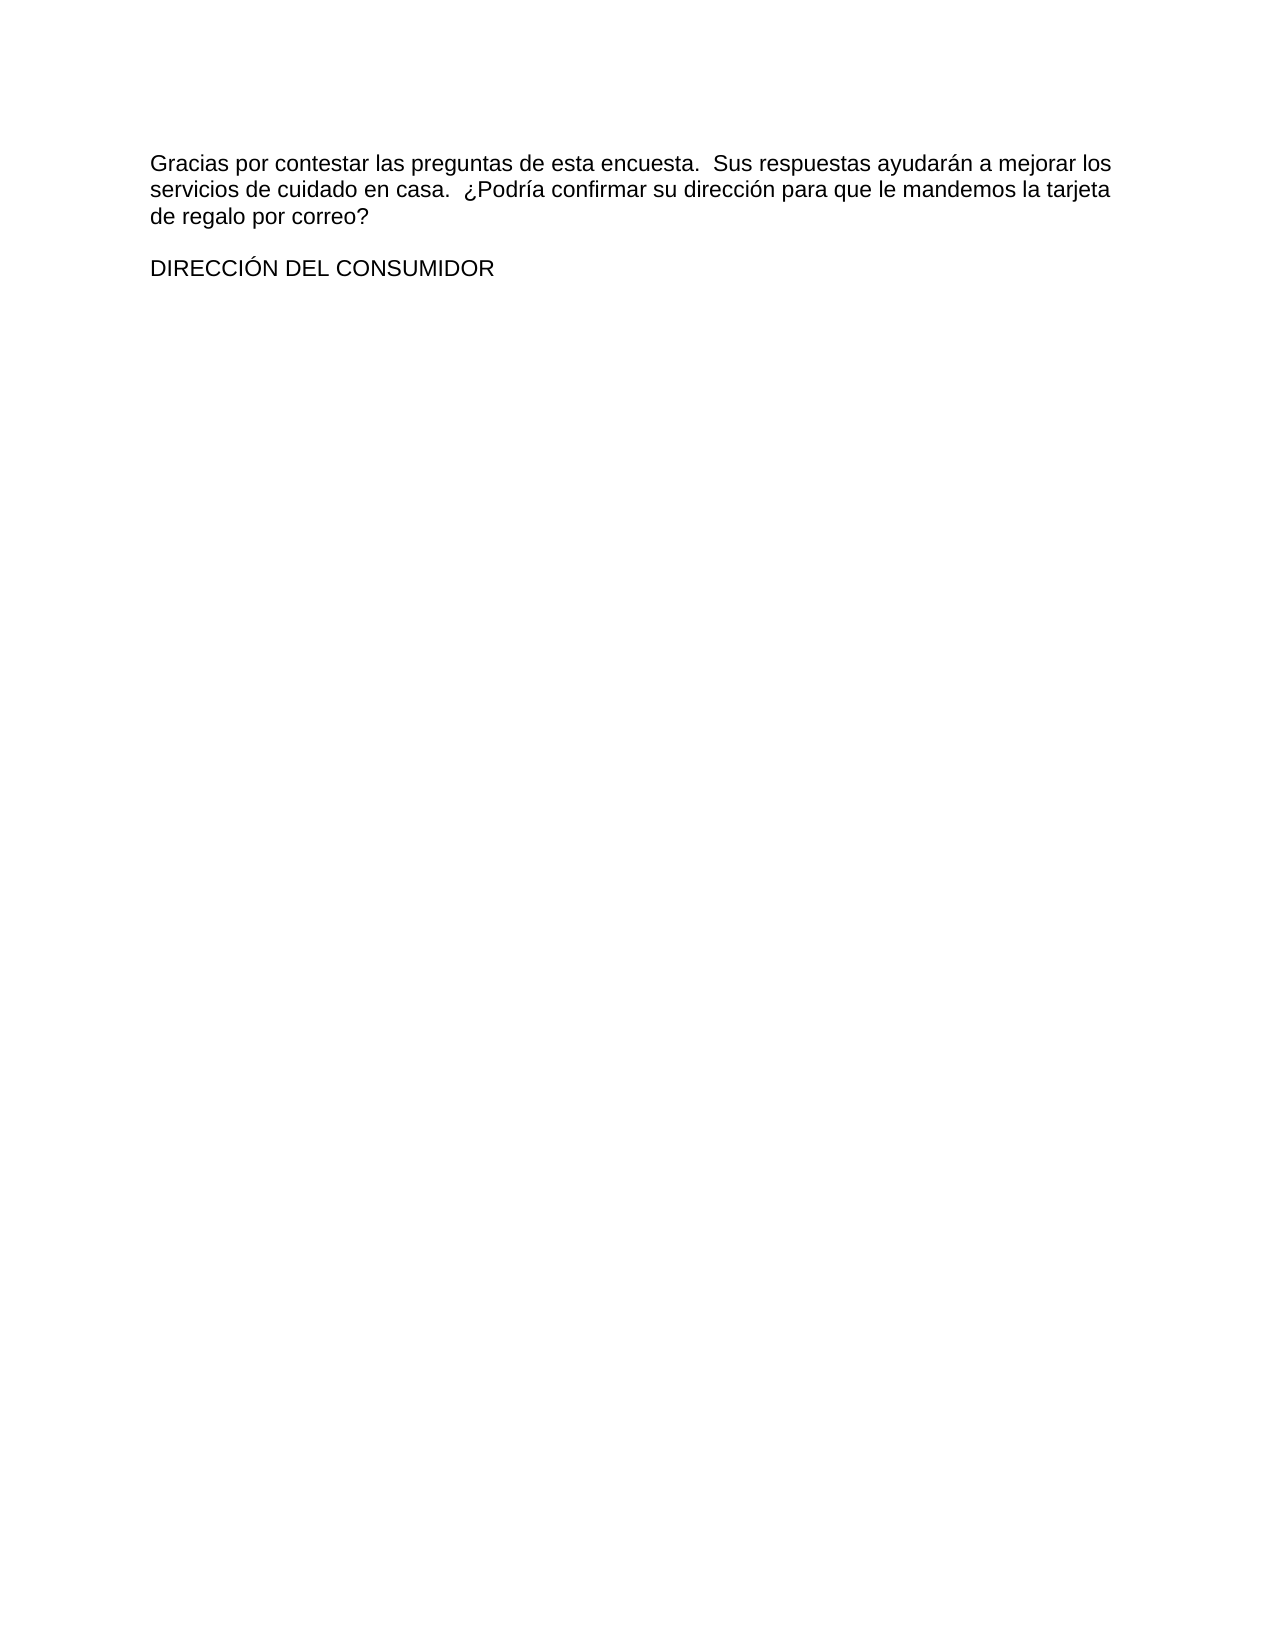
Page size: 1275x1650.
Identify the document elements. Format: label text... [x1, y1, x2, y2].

text DIRECCIÓN DEL CONSUMIDOR [150, 255, 1125, 282]
text Gracias por contestar las preguntas de esta encuesta. Sus respuestas ayudarán a mejorar los servicios de cuidado en casa. ¿Podría confirmar su dirección para que le mandemos la tarjeta de regalo por correo? [150, 150, 1125, 229]
